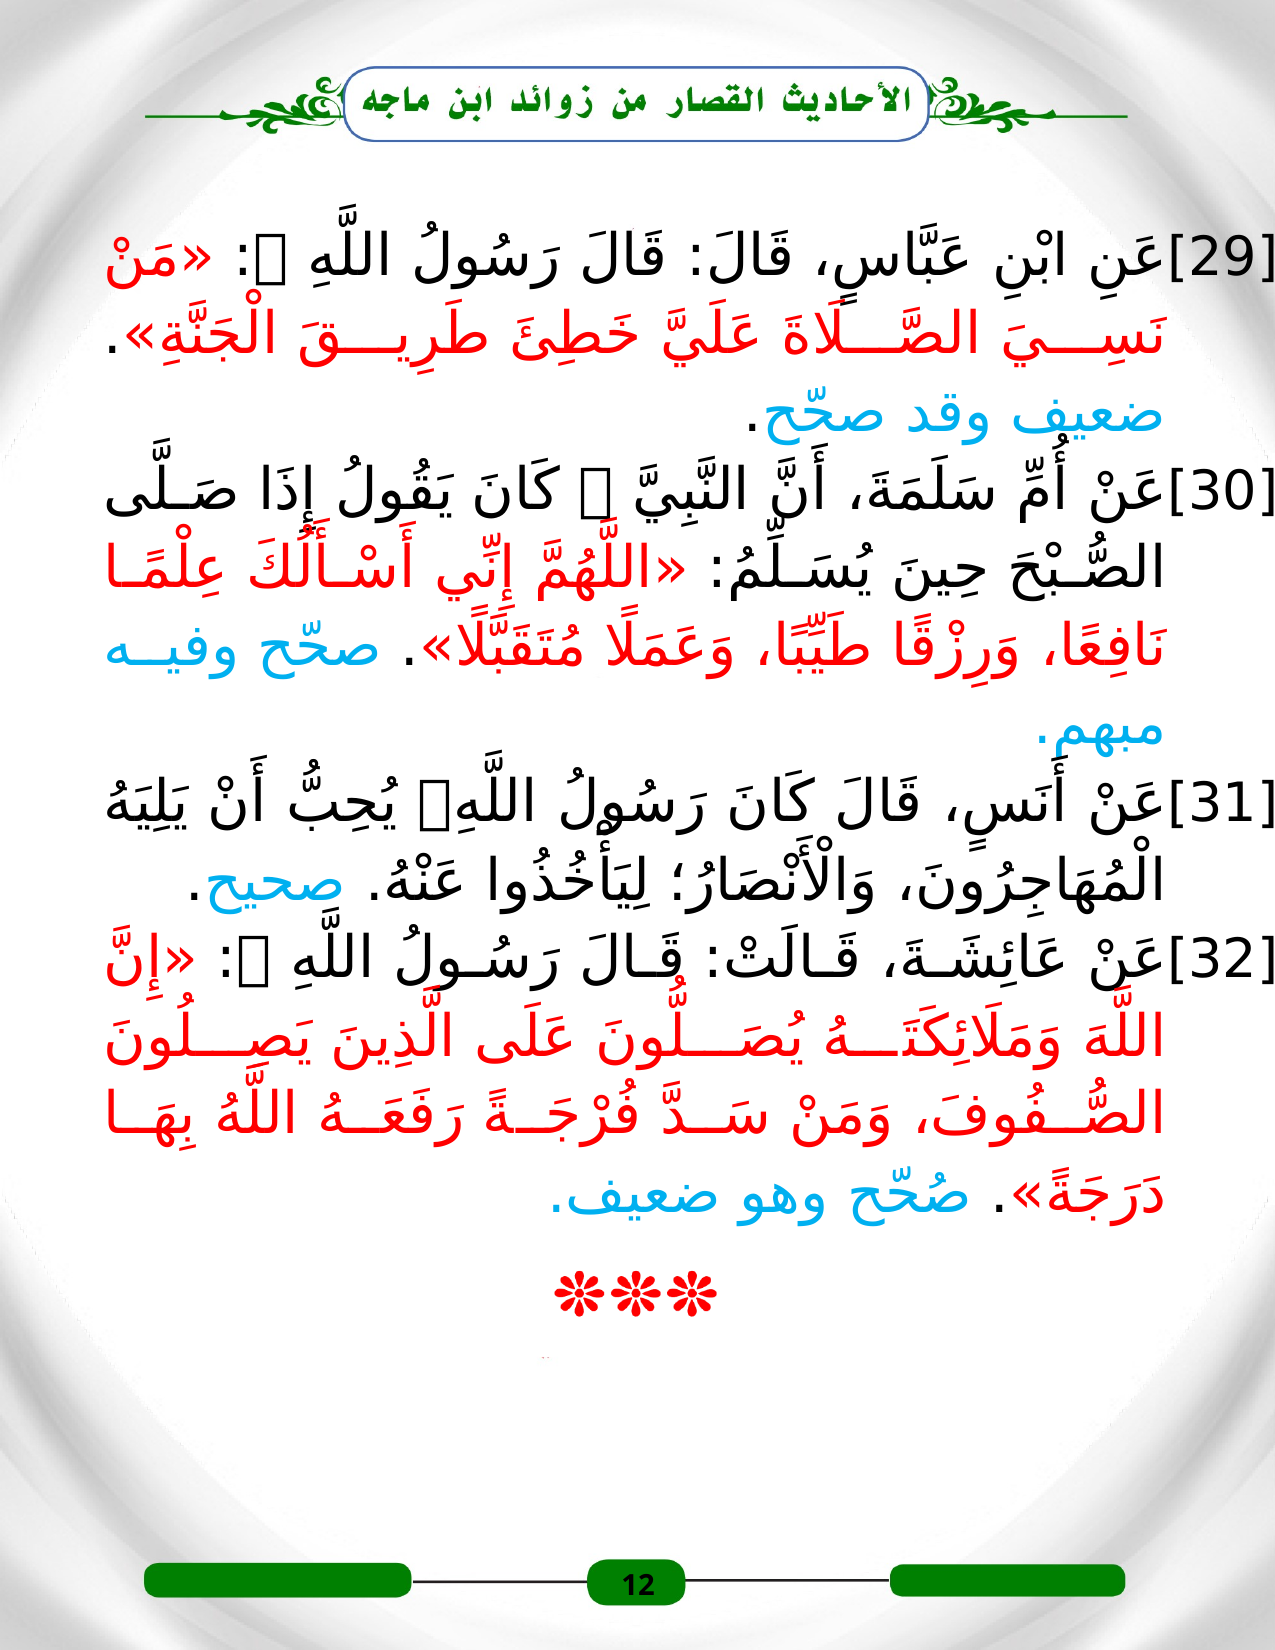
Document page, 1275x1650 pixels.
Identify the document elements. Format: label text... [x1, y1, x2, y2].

list عَنْ أُمِّ سَلَمَةَ، أَنَّ النَّبِيَّ كَانَ يَقُولُ إِذَا صَلَّى الصُّبْحَ حِينَ يُسَلِّمُ: «اللَّهُمَّ إِنِّي أَسْأَلُكَ عِلْمًا نَافِعًا، وَرِزْقًا طَيِّبًا، وَعَمَلًا مُتَقَبَّلًا». صحّح وفيه مبهم. [103, 456, 1167, 758]
list عَنِ ابْنِ عَبَّاسٍ، قَالَ: قَالَ رَسُولُ اللَّهِ : «مَنْ نَسِيَ الصَّلَاةَ عَلَيَّ خَطِئَ طَرِيقَ الْجَنَّةِ». ضعيف وقد صحّح. [103, 222, 1167, 446]
picture [0, 0, 1275, 1650]
list عَنْ أَنَسٍ، قَالَ كَانَ رَسُولُ اللَّهِ يُحِبُّ أَنْ يَلِيَهُ الْمُهَاجِرُونَ، وَالْأَنْصَارُ؛ لِيَأْخُذُوا عَنْهُ. صحيح. [103, 768, 1167, 914]
list عَنْ عَائِشَةَ، قَالَتْ: قَالَ رَسُولُ اللَّهِ : «إِنَّ اللَّهَ وَمَلَائِكَتَهُ يُصَلُّونَ عَلَى الَّذِينَ يَصِلُونَ الصُّفُوفَ، وَمَنْ سَدَّ فُرْجَةً رَفَعَهُ اللَّهُ بِهَا دَرَجَةً». صُحّح وهو ضعيف. [103, 924, 1167, 1226]
